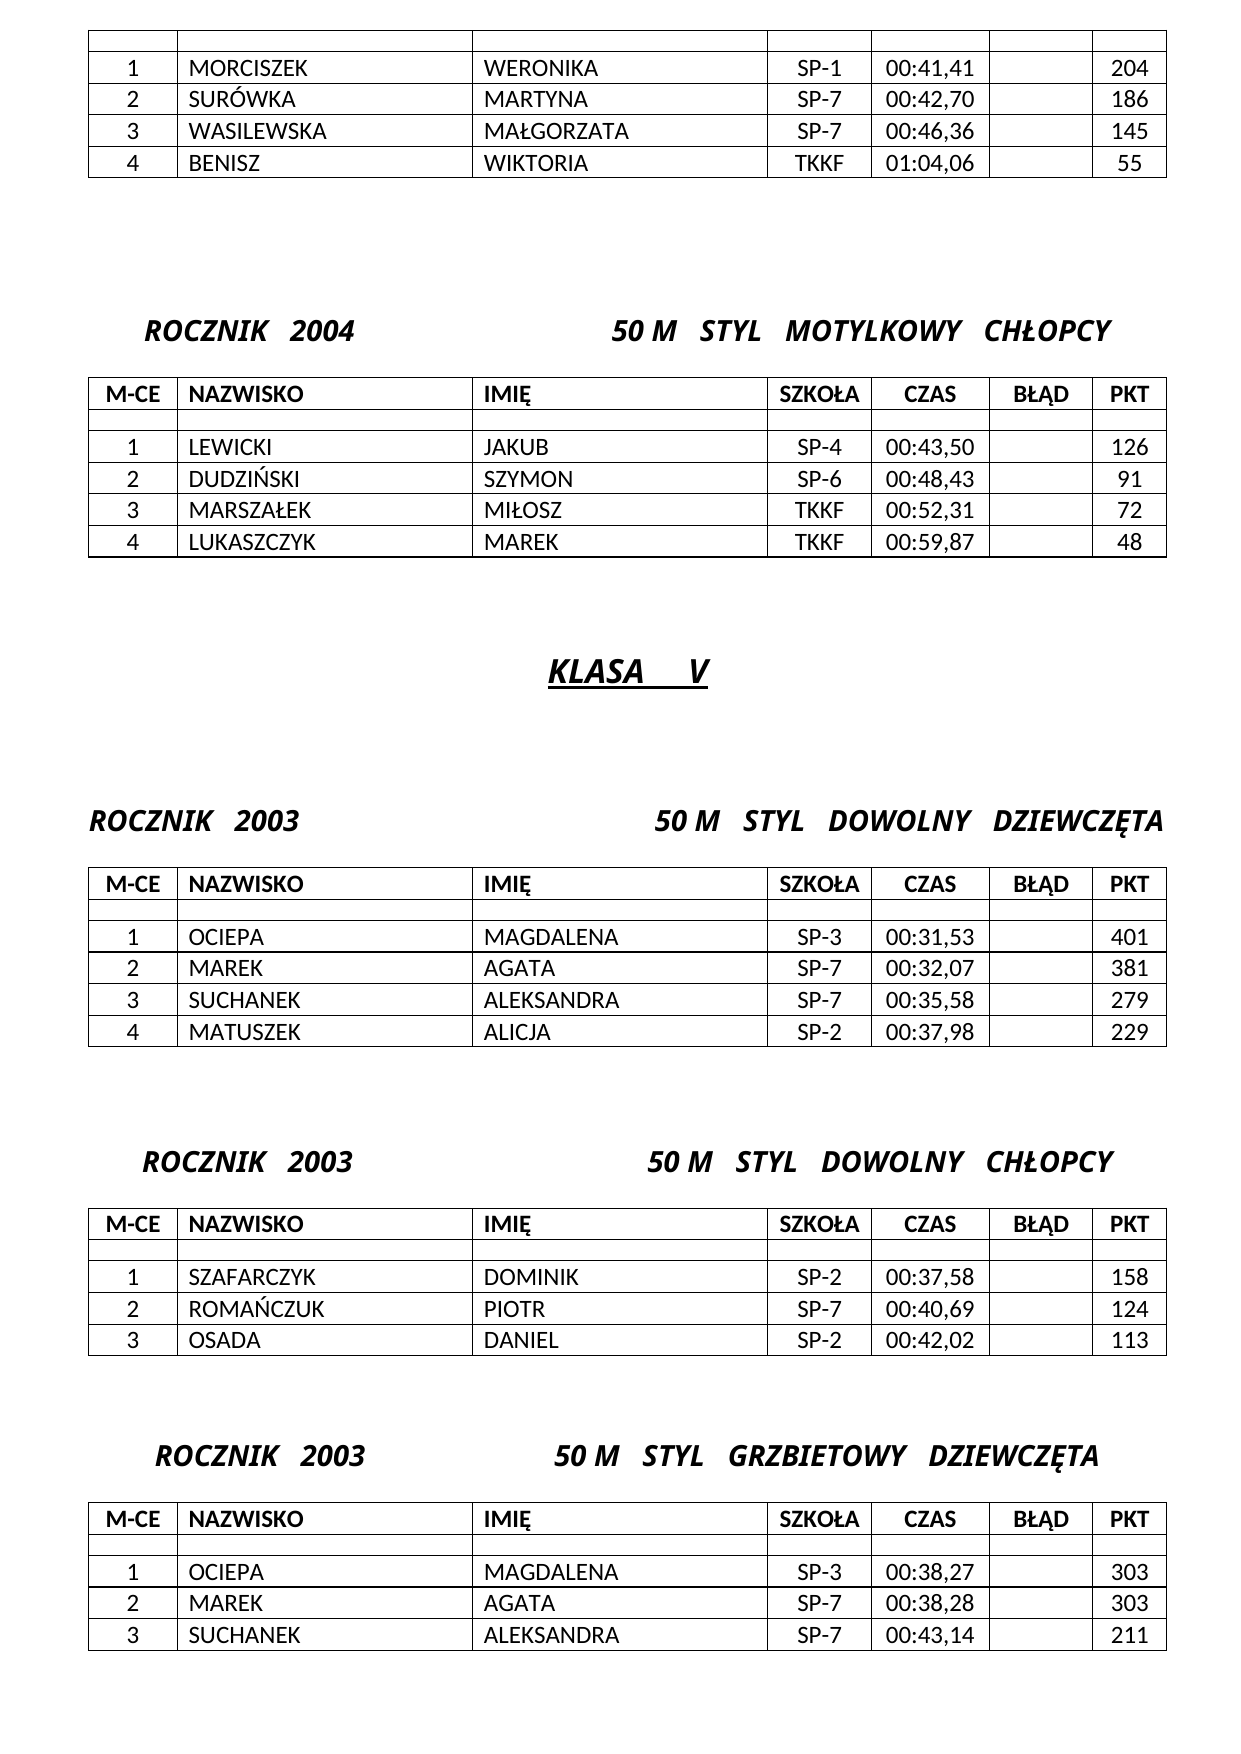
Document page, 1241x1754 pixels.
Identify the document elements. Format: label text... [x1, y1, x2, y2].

text ROCZNIK 2003 50 M STYL DOWOLNY DZIEWCZĘTA [88, 801, 1166, 840]
table_cell 1 [89, 52, 177, 82]
table_cell TKKF [768, 147, 871, 177]
table_cell 2 [89, 1588, 177, 1618]
table_cell 00:42,70 [872, 84, 989, 114]
table_cell 3 [89, 984, 177, 1014]
table_header NAZWISKO [178, 1503, 472, 1533]
table_cell [990, 1535, 1092, 1555]
table_cell 00:59,87 [872, 526, 989, 556]
table_cell 401 [1093, 921, 1166, 951]
table_cell SP-7 [768, 1293, 871, 1323]
table_cell [768, 1240, 871, 1260]
table_header PKT [1093, 378, 1166, 409]
table_cell 211 [1093, 1619, 1166, 1649]
table_cell [990, 410, 1092, 430]
table_cell [1093, 410, 1166, 430]
table_cell DOMINIK [473, 1261, 767, 1292]
table_cell SP-7 [768, 1619, 871, 1649]
table_cell SP-7 [768, 115, 871, 146]
table_cell [990, 984, 1092, 1014]
table_header SZKOŁA [768, 1503, 871, 1533]
table_header BŁĄD [990, 1209, 1092, 1239]
table_cell 1 [89, 1261, 177, 1292]
table_cell SP-2 [768, 1325, 871, 1355]
table_header IMIĘ [473, 1209, 767, 1239]
table_cell [990, 84, 1092, 114]
table_cell MORCISZEK [178, 52, 472, 82]
table_cell [178, 31, 472, 51]
table_cell 2 [89, 953, 177, 983]
table_cell MAREK [178, 953, 472, 983]
table_header M-CE [89, 378, 177, 409]
table_cell 3 [89, 1325, 177, 1355]
table_cell 381 [1093, 953, 1166, 983]
table_cell TKKF [768, 494, 871, 525]
table_cell SURÓWKA [178, 84, 472, 114]
table_cell [872, 410, 989, 430]
table_cell WASILEWSKA [178, 115, 472, 146]
table_cell 00:35,58 [872, 984, 989, 1014]
table_cell [872, 1240, 989, 1260]
table_cell [990, 31, 1092, 51]
table_cell 00:37,58 [872, 1261, 989, 1292]
table_cell 00:42,02 [872, 1325, 989, 1355]
table_cell 279 [1093, 984, 1166, 1014]
table_cell LEWICKI [178, 431, 472, 462]
table_cell MIŁOSZ [473, 494, 767, 525]
table_cell [872, 1535, 989, 1555]
table_cell 00:38,27 [872, 1556, 989, 1586]
table_cell [178, 1535, 472, 1555]
table_cell [768, 31, 871, 51]
table_cell MARTYNA [473, 84, 767, 114]
table_cell SP-7 [768, 984, 871, 1014]
table_cell 91 [1093, 463, 1166, 493]
table_header SZKOŁA [768, 868, 871, 898]
table_cell MATUSZEK [178, 1016, 472, 1046]
table_header PKT [1093, 1209, 1166, 1239]
table_cell SP-7 [768, 1588, 871, 1618]
table_cell 48 [1093, 526, 1166, 556]
table_cell [768, 1535, 871, 1555]
table_cell MAGDALENA [473, 921, 767, 951]
table_header NAZWISKO [178, 1209, 472, 1239]
table_cell 00:52,31 [872, 494, 989, 525]
table_cell [990, 431, 1092, 462]
table_cell [990, 1325, 1092, 1355]
table_cell DANIEL [473, 1325, 767, 1355]
table_cell 4 [89, 526, 177, 556]
table_cell MARSZAŁEK [178, 494, 472, 525]
table_header CZAS [872, 1209, 989, 1239]
table_cell 72 [1093, 494, 1166, 525]
table_header BŁĄD [990, 1503, 1092, 1533]
table_cell 00:40,69 [872, 1293, 989, 1323]
table_cell SP-2 [768, 1016, 871, 1046]
table_cell 186 [1093, 84, 1166, 114]
table_cell 00:41,41 [872, 52, 989, 82]
table_cell 00:43,14 [872, 1619, 989, 1649]
table_header PKT [1093, 1503, 1166, 1533]
table_cell [1093, 31, 1166, 51]
table_cell SP-4 [768, 431, 871, 462]
table_header M-CE [89, 868, 177, 898]
table_header CZAS [872, 868, 989, 898]
table_header PKT [1093, 868, 1166, 898]
table_cell MAŁGORZATA [473, 115, 767, 146]
table_cell [990, 463, 1092, 493]
table_cell ALEKSANDRA [473, 1619, 767, 1649]
table_cell 00:37,98 [872, 1016, 989, 1046]
table_cell [768, 900, 871, 920]
table_cell [1093, 1535, 1166, 1555]
table_cell [990, 52, 1092, 82]
title KLASA V [29, 648, 1226, 694]
table_cell AGATA [473, 953, 767, 983]
table_cell 229 [1093, 1016, 1166, 1046]
table_header IMIĘ [473, 1503, 767, 1533]
table_cell SP-3 [768, 921, 871, 951]
table_header CZAS [872, 378, 989, 409]
table_cell 303 [1093, 1588, 1166, 1618]
table_cell DUDZIŃSKI [178, 463, 472, 493]
table_cell 2 [89, 1293, 177, 1323]
table_cell ALICJA [473, 1016, 767, 1046]
table_cell SUCHANEK [178, 984, 472, 1014]
table_cell [990, 1261, 1092, 1292]
table_cell WIKTORIA [473, 147, 767, 177]
table_cell [473, 410, 767, 430]
table_cell 3 [89, 115, 177, 146]
table_cell TKKF [768, 526, 871, 556]
table_cell [990, 1556, 1092, 1586]
text ROCZNIK 2003 50 M STYL DOWOLNY CHŁOPCY [88, 1141, 1166, 1181]
table_cell [990, 921, 1092, 951]
table_cell 303 [1093, 1556, 1166, 1586]
table_cell [990, 1240, 1092, 1260]
table_cell 158 [1093, 1261, 1166, 1292]
table_cell [89, 410, 177, 430]
table_cell 1 [89, 1556, 177, 1586]
table_cell OCIEPA [178, 1556, 472, 1586]
table_cell [990, 1588, 1092, 1618]
table_cell 2 [89, 463, 177, 493]
table_cell SP-2 [768, 1261, 871, 1292]
table_cell [768, 410, 871, 430]
table_cell AGATA [473, 1588, 767, 1618]
table_cell ALEKSANDRA [473, 984, 767, 1014]
table_cell [1093, 1240, 1166, 1260]
table_cell 3 [89, 1619, 177, 1649]
table_cell OSADA [178, 1325, 472, 1355]
table_cell MAGDALENA [473, 1556, 767, 1586]
table_cell [178, 410, 472, 430]
table_header NAZWISKO [178, 868, 472, 898]
table_cell SUCHANEK [178, 1619, 472, 1649]
table_cell PIOTR [473, 1293, 767, 1323]
table_cell 204 [1093, 52, 1166, 82]
table_cell [178, 900, 472, 920]
table_header SZKOŁA [768, 1209, 871, 1239]
table_cell 00:48,43 [872, 463, 989, 493]
table_cell [89, 1535, 177, 1555]
table_cell 00:31,53 [872, 921, 989, 951]
table_cell LUKASZCZYK [178, 526, 472, 556]
table_header SZKOŁA [768, 378, 871, 409]
table_cell 113 [1093, 1325, 1166, 1355]
table_cell [89, 900, 177, 920]
table_cell [872, 900, 989, 920]
table_cell [473, 1240, 767, 1260]
text ROCZNIK 2004 50 M STYL MOTYLKOWY CHŁOPCY [88, 311, 1166, 350]
table_header M-CE [89, 1503, 177, 1533]
table_header NAZWISKO [178, 378, 472, 409]
table_cell [1093, 900, 1166, 920]
table_cell 1 [89, 431, 177, 462]
table_header BŁĄD [990, 868, 1092, 898]
table_cell 00:38,28 [872, 1588, 989, 1618]
table_cell 3 [89, 494, 177, 525]
table_cell SP-6 [768, 463, 871, 493]
table_cell [990, 115, 1092, 146]
table_cell 00:32,07 [872, 953, 989, 983]
table_header BŁĄD [990, 378, 1092, 409]
table_cell [473, 1535, 767, 1555]
table_cell [990, 1016, 1092, 1046]
table_cell [990, 953, 1092, 983]
table_cell MAREK [178, 1588, 472, 1618]
table_cell [473, 900, 767, 920]
table_cell 00:46,36 [872, 115, 989, 146]
table_cell [990, 1293, 1092, 1323]
table_cell 124 [1093, 1293, 1166, 1323]
table_cell 00:43,50 [872, 431, 989, 462]
table_cell WERONIKA [473, 52, 767, 82]
table_cell SP-7 [768, 84, 871, 114]
table_cell [89, 31, 177, 51]
table_cell SP-1 [768, 52, 871, 82]
table_cell BENISZ [178, 147, 472, 177]
table_header CZAS [872, 1503, 989, 1533]
table_cell [990, 526, 1092, 556]
table_header IMIĘ [473, 868, 767, 898]
table_cell SP-7 [768, 953, 871, 983]
text ROCZNIK 2003 50 M STYL GRZBIETOWY DZIEWCZĘTA [88, 1435, 1166, 1475]
table_cell 1 [89, 921, 177, 951]
table_cell 126 [1093, 431, 1166, 462]
table_cell SZAFARCZYK [178, 1261, 472, 1292]
table_cell 01:04,06 [872, 147, 989, 177]
table_cell [872, 31, 989, 51]
table_cell OCIEPA [178, 921, 472, 951]
table_cell [990, 900, 1092, 920]
table_header IMIĘ [473, 378, 767, 409]
table_cell 4 [89, 147, 177, 177]
table_cell [89, 1240, 177, 1260]
table_cell [990, 147, 1092, 177]
table_cell 2 [89, 84, 177, 114]
table_cell [178, 1240, 472, 1260]
table_cell [990, 1619, 1092, 1649]
table_cell 55 [1093, 147, 1166, 177]
table_cell ROMAŃCZUK [178, 1293, 472, 1323]
table_cell 145 [1093, 115, 1166, 146]
table_cell SZYMON [473, 463, 767, 493]
table_cell 4 [89, 1016, 177, 1046]
table_cell MAREK [473, 526, 767, 556]
table_cell SP-3 [768, 1556, 871, 1586]
table_header M-CE [89, 1209, 177, 1239]
table_cell [473, 31, 767, 51]
table_cell [990, 494, 1092, 525]
table_cell JAKUB [473, 431, 767, 462]
